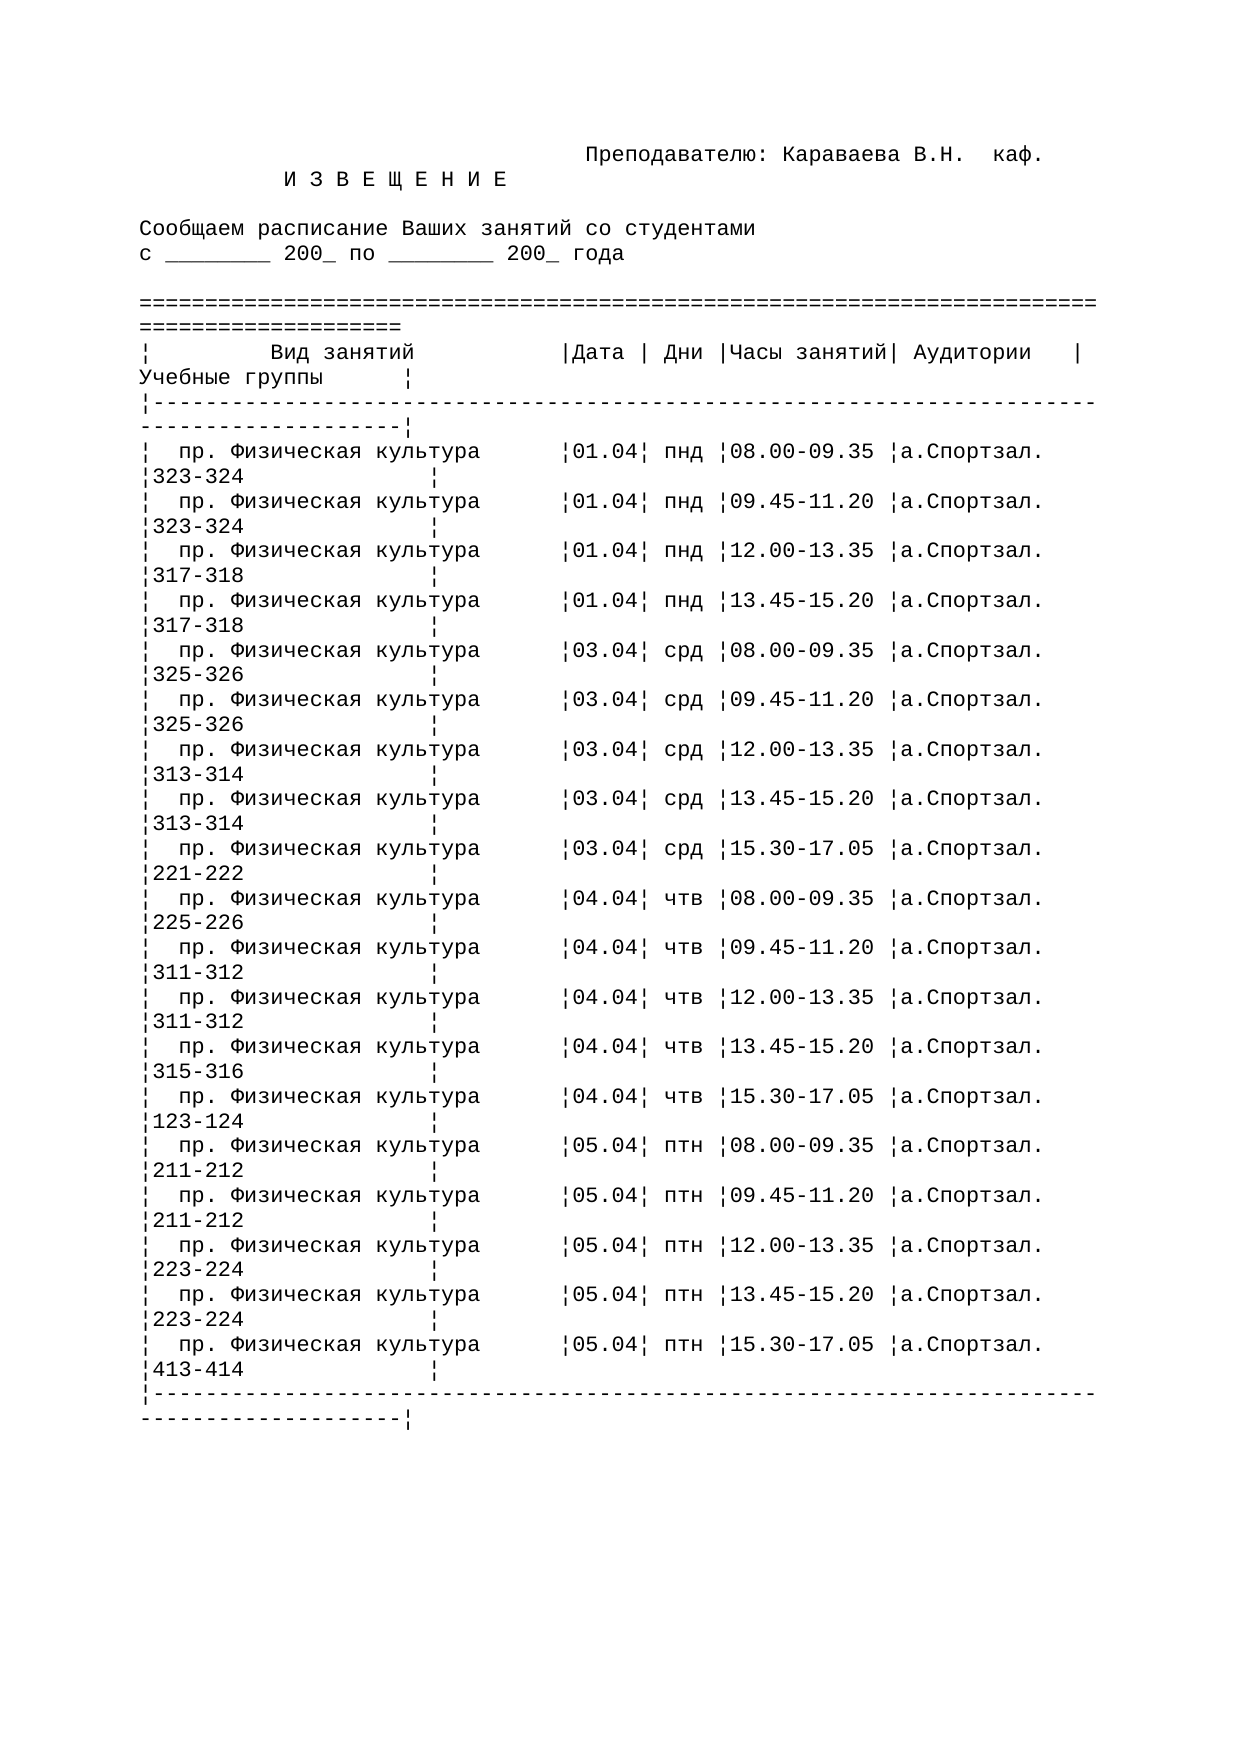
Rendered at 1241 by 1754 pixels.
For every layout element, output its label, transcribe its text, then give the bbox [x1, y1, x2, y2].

text ¦ пр. Физическая культура ¦03.04¦ сpд ¦09.45-11.20 ¦а.Спортзал. ¦325-326 ¦ [139, 688, 1101, 738]
text ============================================================================================= [139, 292, 1101, 341]
text ¦ пр. Физическая культура ¦04.04¦ чтв ¦15.30-17.05 ¦а.Спортзал. ¦123-124 ¦ [139, 1085, 1101, 1134]
text ¦ пр. Физическая культура ¦04.04¦ чтв ¦08.00-09.35 ¦а.Спортзал. ¦225-226 ¦ [139, 887, 1101, 936]
text ¦ пр. Физическая культура ¦05.04¦ птн ¦09.45-11.20 ¦а.Спортзал. ¦211-212 ¦ [139, 1184, 1101, 1234]
text ¦ пр. Физическая культура ¦05.04¦ птн ¦15.30-17.05 ¦а.Спортзал. ¦413-414 ¦ [139, 1333, 1101, 1382]
text ¦--------------------------------------------------------------------------------------------¦ [139, 1382, 1101, 1432]
text И З В Е Щ Е Н И Е [139, 168, 1101, 192]
text ¦ пр. Физическая культура ¦05.04¦ птн ¦13.45-15.20 ¦а.Спортзал. ¦223-224 ¦ [139, 1283, 1101, 1333]
text ¦ пр. Физическая культура ¦01.04¦ пнд ¦08.00-09.35 ¦а.Спортзал. ¦323-324 ¦ [139, 440, 1101, 490]
text ¦ пр. Физическая культура ¦04.04¦ чтв ¦13.45-15.20 ¦а.Спортзал. ¦315-316 ¦ [139, 1035, 1101, 1085]
text Преподавателю: Караваева В.Н. каф. [139, 143, 1101, 168]
text ¦ пр. Физическая культура ¦04.04¦ чтв ¦12.00-13.35 ¦а.Спортзал. ¦311-312 ¦ [139, 986, 1101, 1035]
text ¦ пр. Физическая культура ¦03.04¦ сpд ¦15.30-17.05 ¦а.Спортзал. ¦221-222 ¦ [139, 837, 1101, 887]
text с ________ 200_ по ________ 200_ года [139, 242, 1101, 267]
text ¦ пр. Физическая культура ¦05.04¦ птн ¦12.00-13.35 ¦а.Спортзал. ¦223-224 ¦ [139, 1234, 1101, 1283]
text ¦ пр. Физическая культура ¦01.04¦ пнд ¦13.45-15.20 ¦а.Спортзал. ¦317-318 ¦ [139, 589, 1101, 639]
text ¦ пр. Физическая культура ¦03.04¦ сpд ¦12.00-13.35 ¦а.Спортзал. ¦313-314 ¦ [139, 738, 1101, 787]
text ¦ пр. Физическая культура ¦04.04¦ чтв ¦09.45-11.20 ¦а.Спортзал. ¦311-312 ¦ [139, 936, 1101, 986]
text ¦ пр. Физическая культура ¦03.04¦ сpд ¦08.00-09.35 ¦а.Спортзал. ¦325-326 ¦ [139, 639, 1101, 688]
text ¦ пр. Физическая культура ¦01.04¦ пнд ¦12.00-13.35 ¦а.Спортзал. ¦317-318 ¦ [139, 539, 1101, 589]
text ¦ пр. Физическая культура ¦03.04¦ сpд ¦13.45-15.20 ¦а.Спортзал. ¦313-314 ¦ [139, 787, 1101, 837]
text ¦--------------------------------------------------------------------------------------------¦ [139, 391, 1101, 440]
text ¦ пр. Физическая культура ¦05.04¦ птн ¦08.00-09.35 ¦а.Спортзал. ¦211-212 ¦ [139, 1134, 1101, 1184]
text ¦ Вид занятий |Дата | Дни |Часы занятий| Аудитории | Учебные группы ¦ [139, 341, 1101, 391]
text ¦ пр. Физическая культура ¦01.04¦ пнд ¦09.45-11.20 ¦а.Спортзал. ¦323-324 ¦ [139, 490, 1101, 539]
text Сообщаем расписание Ваших занятий со студентами [139, 217, 1101, 242]
